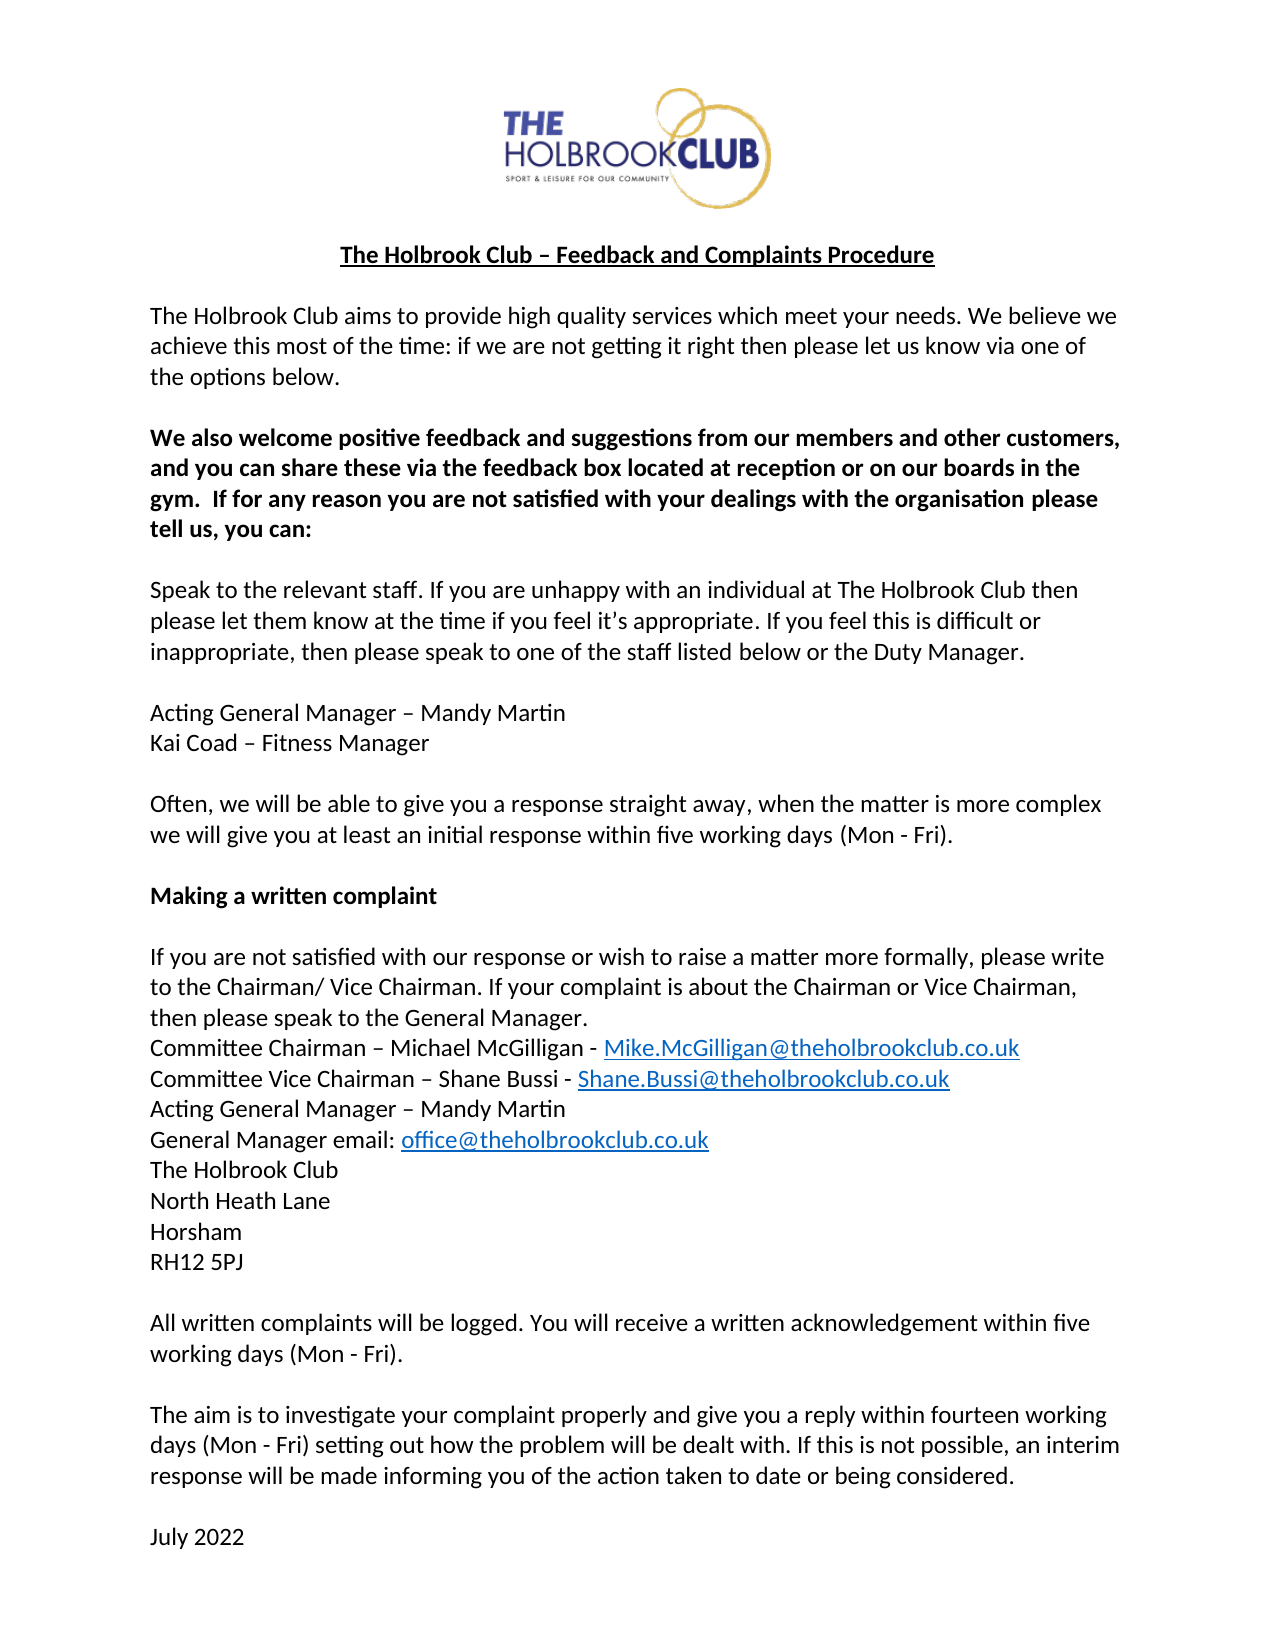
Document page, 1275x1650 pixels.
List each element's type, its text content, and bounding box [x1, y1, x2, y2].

text All written complaints will be logged. You will receive a written acknowledgement within five working days (Mon - Fri). [150, 1307, 1125, 1368]
text Making a written complaint [150, 880, 1125, 910]
text The aim is to investigate your complaint properly and give you a reply within fourteen working days (Mon - Fri) setting out how the problem will be dealt with. If this is not possible, an interim response will be made informing you of the action taken to date or being considered. [150, 1399, 1125, 1490]
text RH12 5PJ [150, 1246, 1125, 1277]
text Committee Chairman – Michael McGilligan - Mike.McGilligan@theholbrookclub.co.uk [150, 1032, 1125, 1063]
text Acting General Manager – Mandy Martin Kai Coad – Fitness Manager [150, 697, 1125, 758]
text Acting General Manager – Mandy Martin [150, 1093, 1125, 1124]
text The Holbrook Club [150, 1154, 1125, 1185]
text Speak to the relevant staff. If you are unhappy with an individual at The Holbrook Club then please let them know at the time if you feel it’s appropriate. If you feel this is difficult or inappropriate, then please speak to one of the staff listed below or the Duty Manager. [150, 575, 1125, 666]
text July 2022 [150, 1521, 1125, 1551]
picture [503, 88, 772, 209]
text Often, we will be able to give you a response straight away, when the matter is more complex we will give you at least an initial response within five working days (Mon - Fri). [150, 788, 1125, 849]
text If you are not satisfied with our response or wish to raise a matter more formally, please write to the Chairman/ Vice Chairman. If your complaint is about the Chairman or Vice Chairman, then please speak to the General Manager. [150, 941, 1125, 1032]
text Committee Vice Chairman – Shane Bussi - Shane.Bussi@theholbrookclub.co.uk [150, 1063, 1125, 1093]
text North Heath Lane [150, 1185, 1125, 1216]
text General Manager email: office@theholbrookclub.co.uk [150, 1124, 1125, 1154]
text The Holbrook Club – Feedback and Complaints Procedure [150, 239, 1125, 269]
text Horsham [150, 1216, 1125, 1246]
text The Holbrook Club aims to provide high quality services which meet your needs. We believe we achieve this most of the time: if we are not getting it right then please let us know via one of the options below. [150, 300, 1125, 392]
text We also welcome positive feedback and suggestions from our members and other customers, and you can share these via the feedback box located at reception or on our boards in the gym. If for any reason you are not satisfied with your dealings with the organisation please tell us, you can: [150, 422, 1125, 544]
